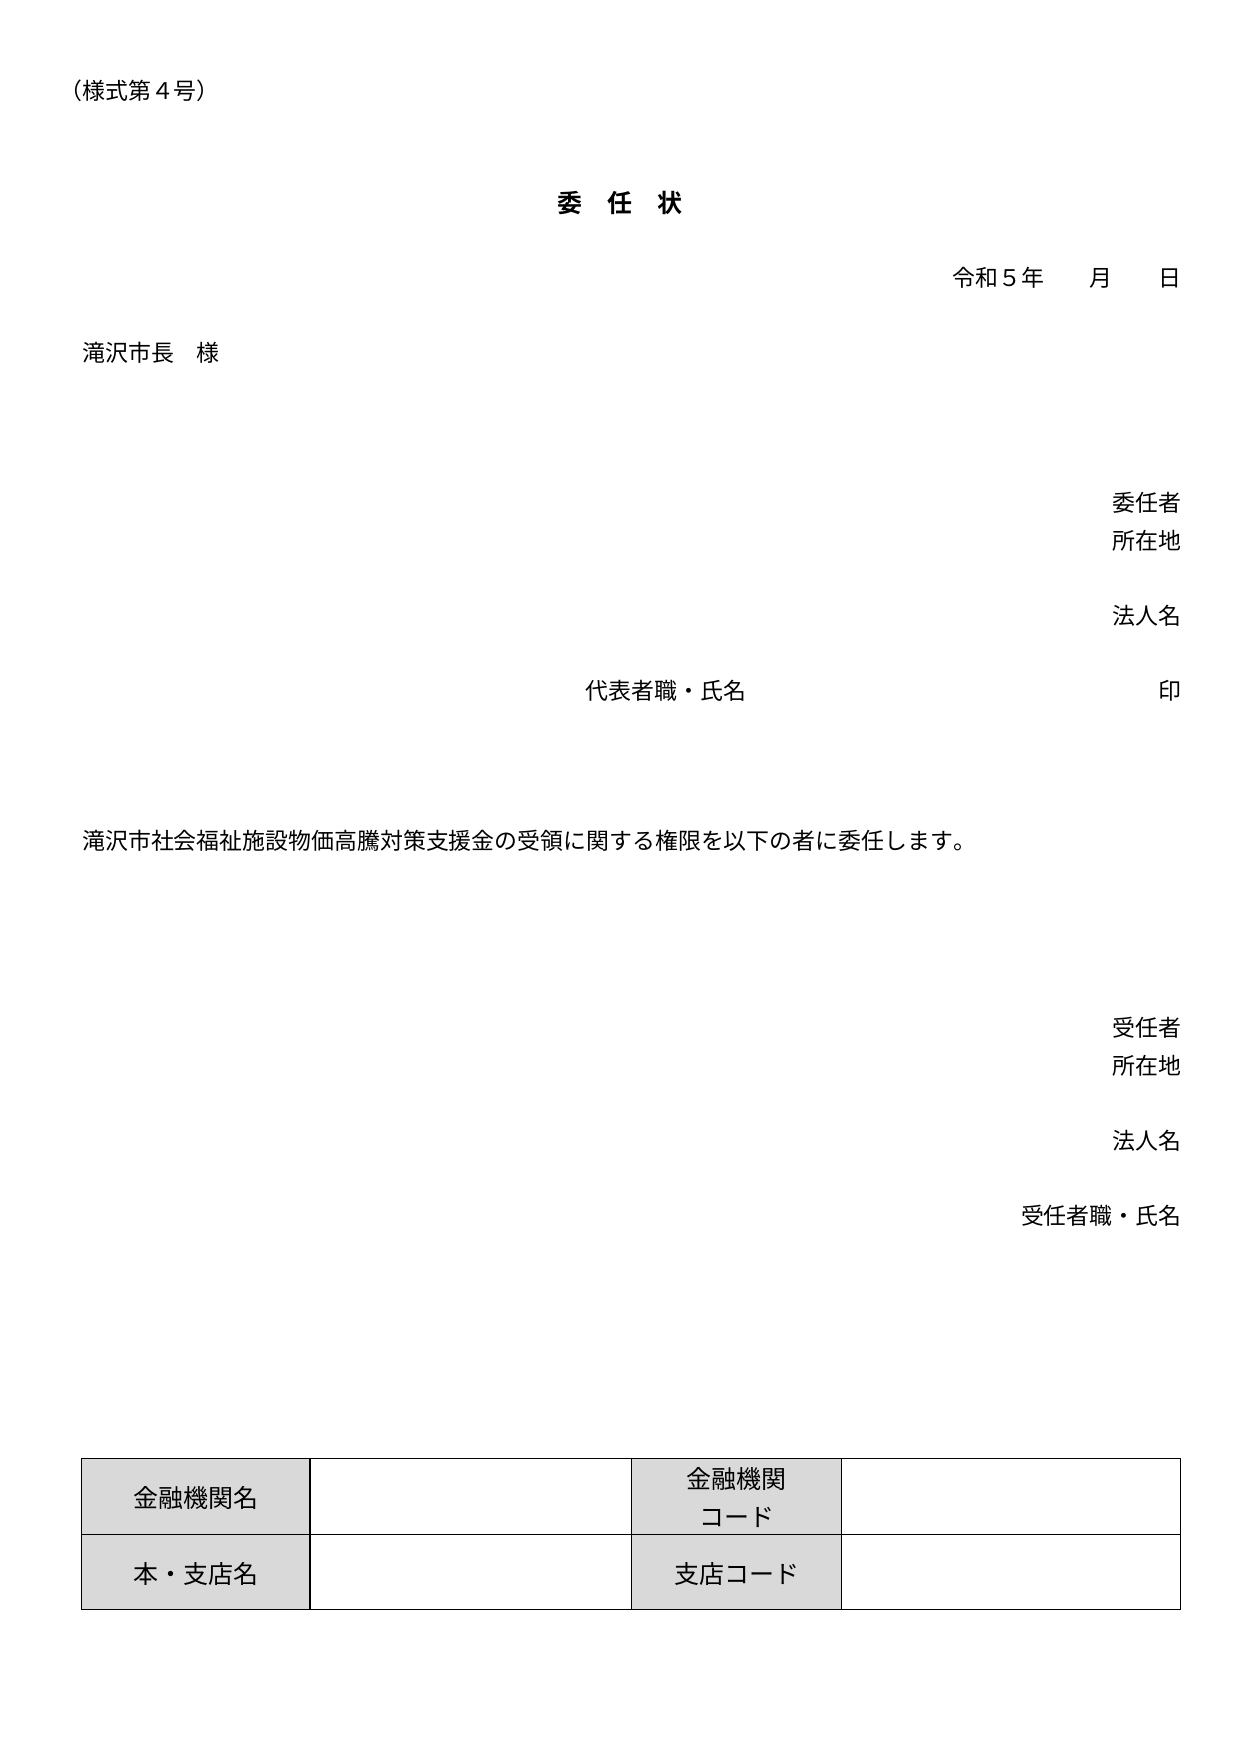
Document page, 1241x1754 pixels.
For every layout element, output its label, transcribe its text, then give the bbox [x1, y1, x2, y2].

text 所在地 [59, 521, 1181, 558]
table_cell 支店コード [632, 1535, 841, 1609]
table_cell [311, 1535, 631, 1609]
text 委 任 状 [59, 183, 1181, 221]
table_header [311, 1459, 631, 1534]
table_cell 本・支店名 [82, 1535, 309, 1609]
text 受任者職・氏名 [59, 1196, 1181, 1233]
text 法人名 [59, 1121, 1181, 1158]
text 滝沢市社会福祉施設物価⾼騰対策⽀援⾦の受領に関する権限を以下の者に委任します。 [59, 821, 1181, 858]
text 委任者 [59, 483, 1181, 521]
text 代表者職・氏名 印 [59, 671, 1181, 708]
table_header [842, 1459, 1180, 1534]
text （様式第４号） [59, 71, 1181, 108]
text 法人名 [59, 596, 1181, 633]
table_header 金融機関 コード [632, 1459, 841, 1534]
text 令和５年 月 日 [59, 258, 1181, 296]
text 所在地 [59, 1046, 1181, 1083]
table_header 金融機関名 [82, 1459, 309, 1534]
text 受任者 [59, 1008, 1181, 1046]
text 滝沢市長 様 [59, 333, 1181, 371]
table_cell [842, 1535, 1180, 1609]
